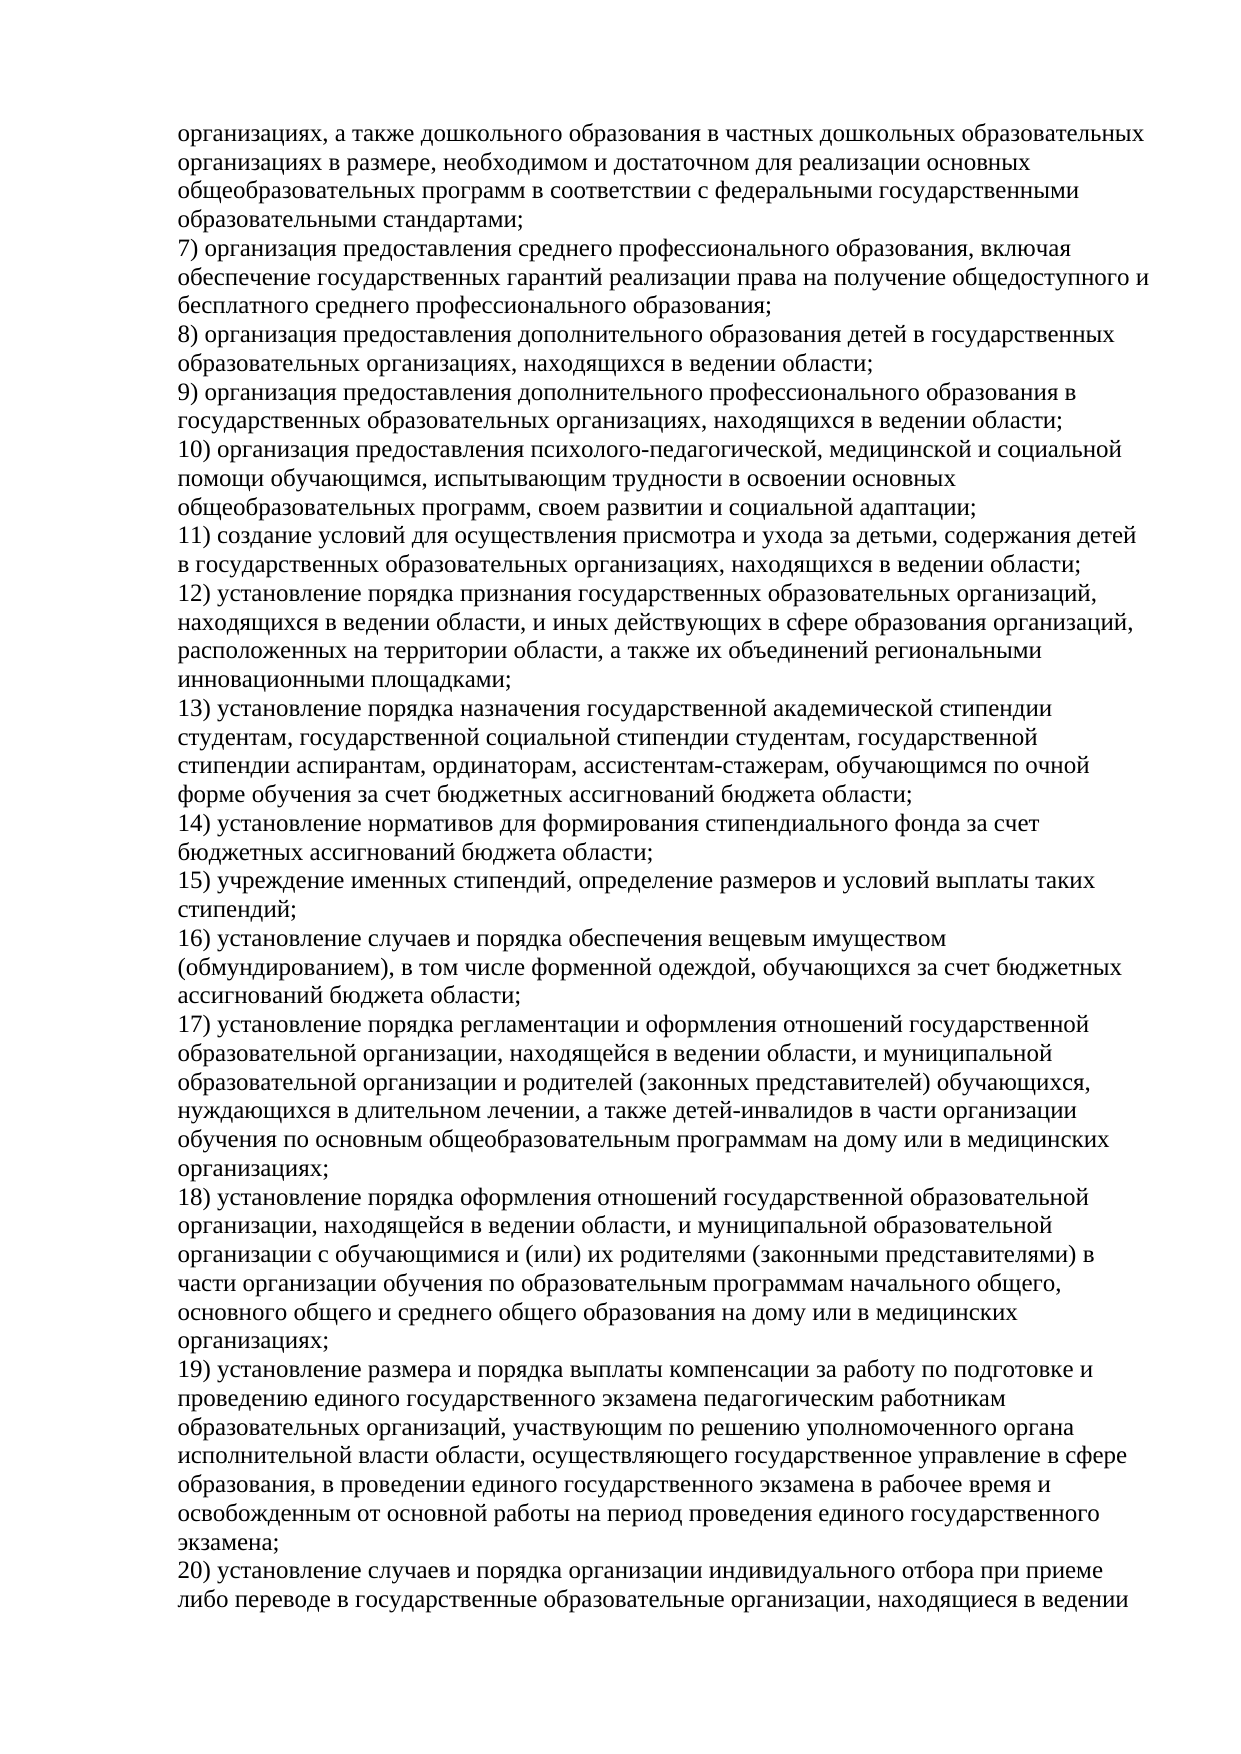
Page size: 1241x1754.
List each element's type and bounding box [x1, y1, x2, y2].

text [177, 118, 1152, 1613]
